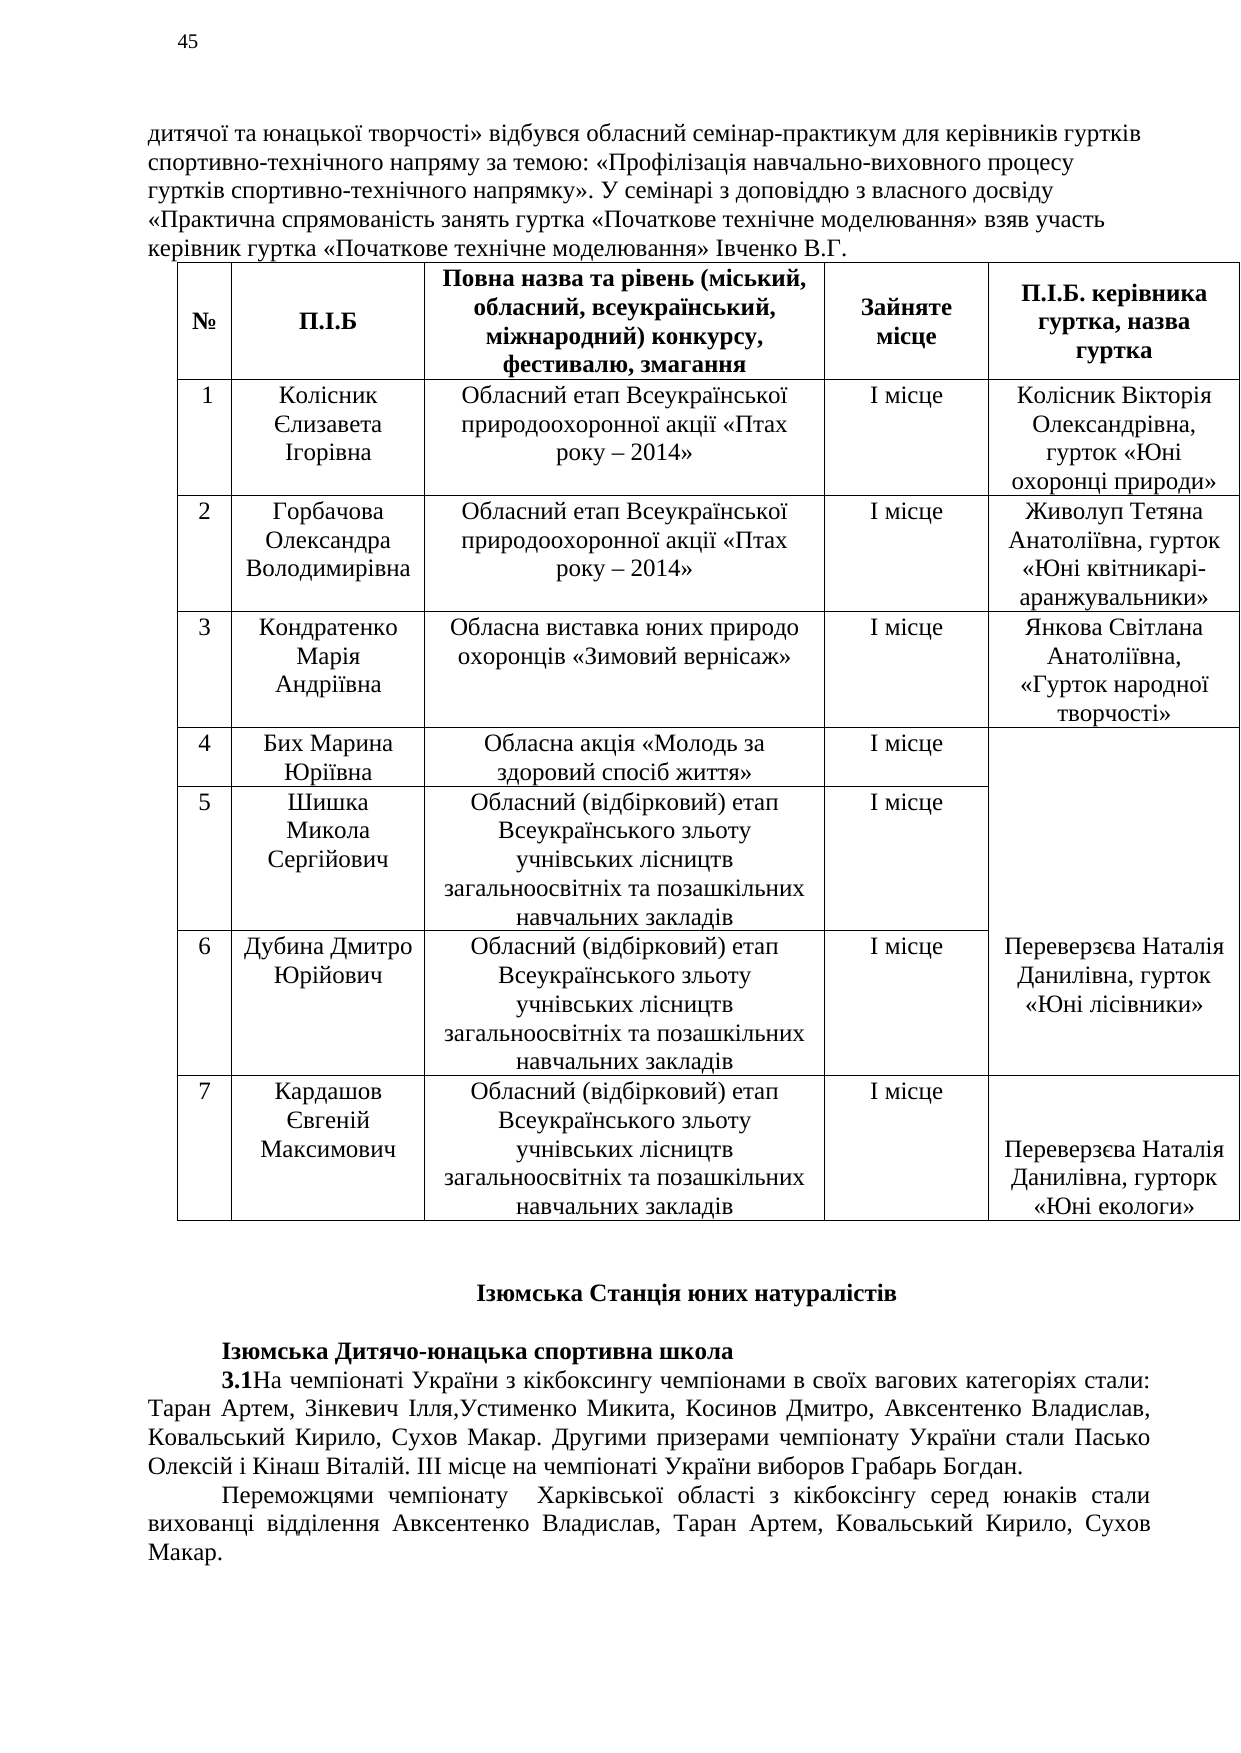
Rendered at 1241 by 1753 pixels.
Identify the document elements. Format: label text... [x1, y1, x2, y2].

text 3.1На чемпіонаті України з кікбоксингу чемпіонами в своїх вагових категоріях стали: Таран Артем, Зінкевич Ілля,Устименко Микита, Косинов Дмитро, Авксентенко Владислав, Ковальський Кирило, Сухов Макар. Другими призерами чемпіонату України стали Пасько Олексій і Кінаш Віталій. ІІІ місце на чемпіонаті України виборов Грабарь Богдан. [148, 1365, 1152, 1480]
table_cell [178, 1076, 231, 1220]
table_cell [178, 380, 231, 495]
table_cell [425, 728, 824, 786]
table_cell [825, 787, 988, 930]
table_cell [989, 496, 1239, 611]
text дитячої та юнацької творчості» відбувся обласний семінар-практикум для керівників гуртків спортивно-технічного напряму за темою: «Профілізація навчально-виховного процесу гуртків спортивно-технічного напрямку». У семінарі з доповіддю з власного досвіду «Практична спрямованість занять гуртка «Початкове технічне моделювання» взяв участь керівник гуртка «Початкове технічне моделювання» Івченко В.Г. [148, 118, 1152, 262]
text Ізюмська Станція юних натуралістів [148, 1278, 1152, 1307]
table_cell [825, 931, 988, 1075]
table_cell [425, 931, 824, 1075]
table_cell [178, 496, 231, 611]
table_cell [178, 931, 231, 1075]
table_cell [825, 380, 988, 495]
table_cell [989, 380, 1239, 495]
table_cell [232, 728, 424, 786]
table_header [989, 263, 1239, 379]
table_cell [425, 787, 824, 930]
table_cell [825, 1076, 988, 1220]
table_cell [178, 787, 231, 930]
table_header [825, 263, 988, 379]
text Переможцями чемпіонату Харківської області з кікбоксінгу серед юнаків стали вихованці відділення Авксентенко Владислав, Таран Артем, Ковальський Кирило, Сухов Макар. [148, 1480, 1152, 1566]
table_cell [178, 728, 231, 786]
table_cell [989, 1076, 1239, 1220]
text Ізюмська Дитячо-юнацька спортивна школа [148, 1336, 1152, 1365]
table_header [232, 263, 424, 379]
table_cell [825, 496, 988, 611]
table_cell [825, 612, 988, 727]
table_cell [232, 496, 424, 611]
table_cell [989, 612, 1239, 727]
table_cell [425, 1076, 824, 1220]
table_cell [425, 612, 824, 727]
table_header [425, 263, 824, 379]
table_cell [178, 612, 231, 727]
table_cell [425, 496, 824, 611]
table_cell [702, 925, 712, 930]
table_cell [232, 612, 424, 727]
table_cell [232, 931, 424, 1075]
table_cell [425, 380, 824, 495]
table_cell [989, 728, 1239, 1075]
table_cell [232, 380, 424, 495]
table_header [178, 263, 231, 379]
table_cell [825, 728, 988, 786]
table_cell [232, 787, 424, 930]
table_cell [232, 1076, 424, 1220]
